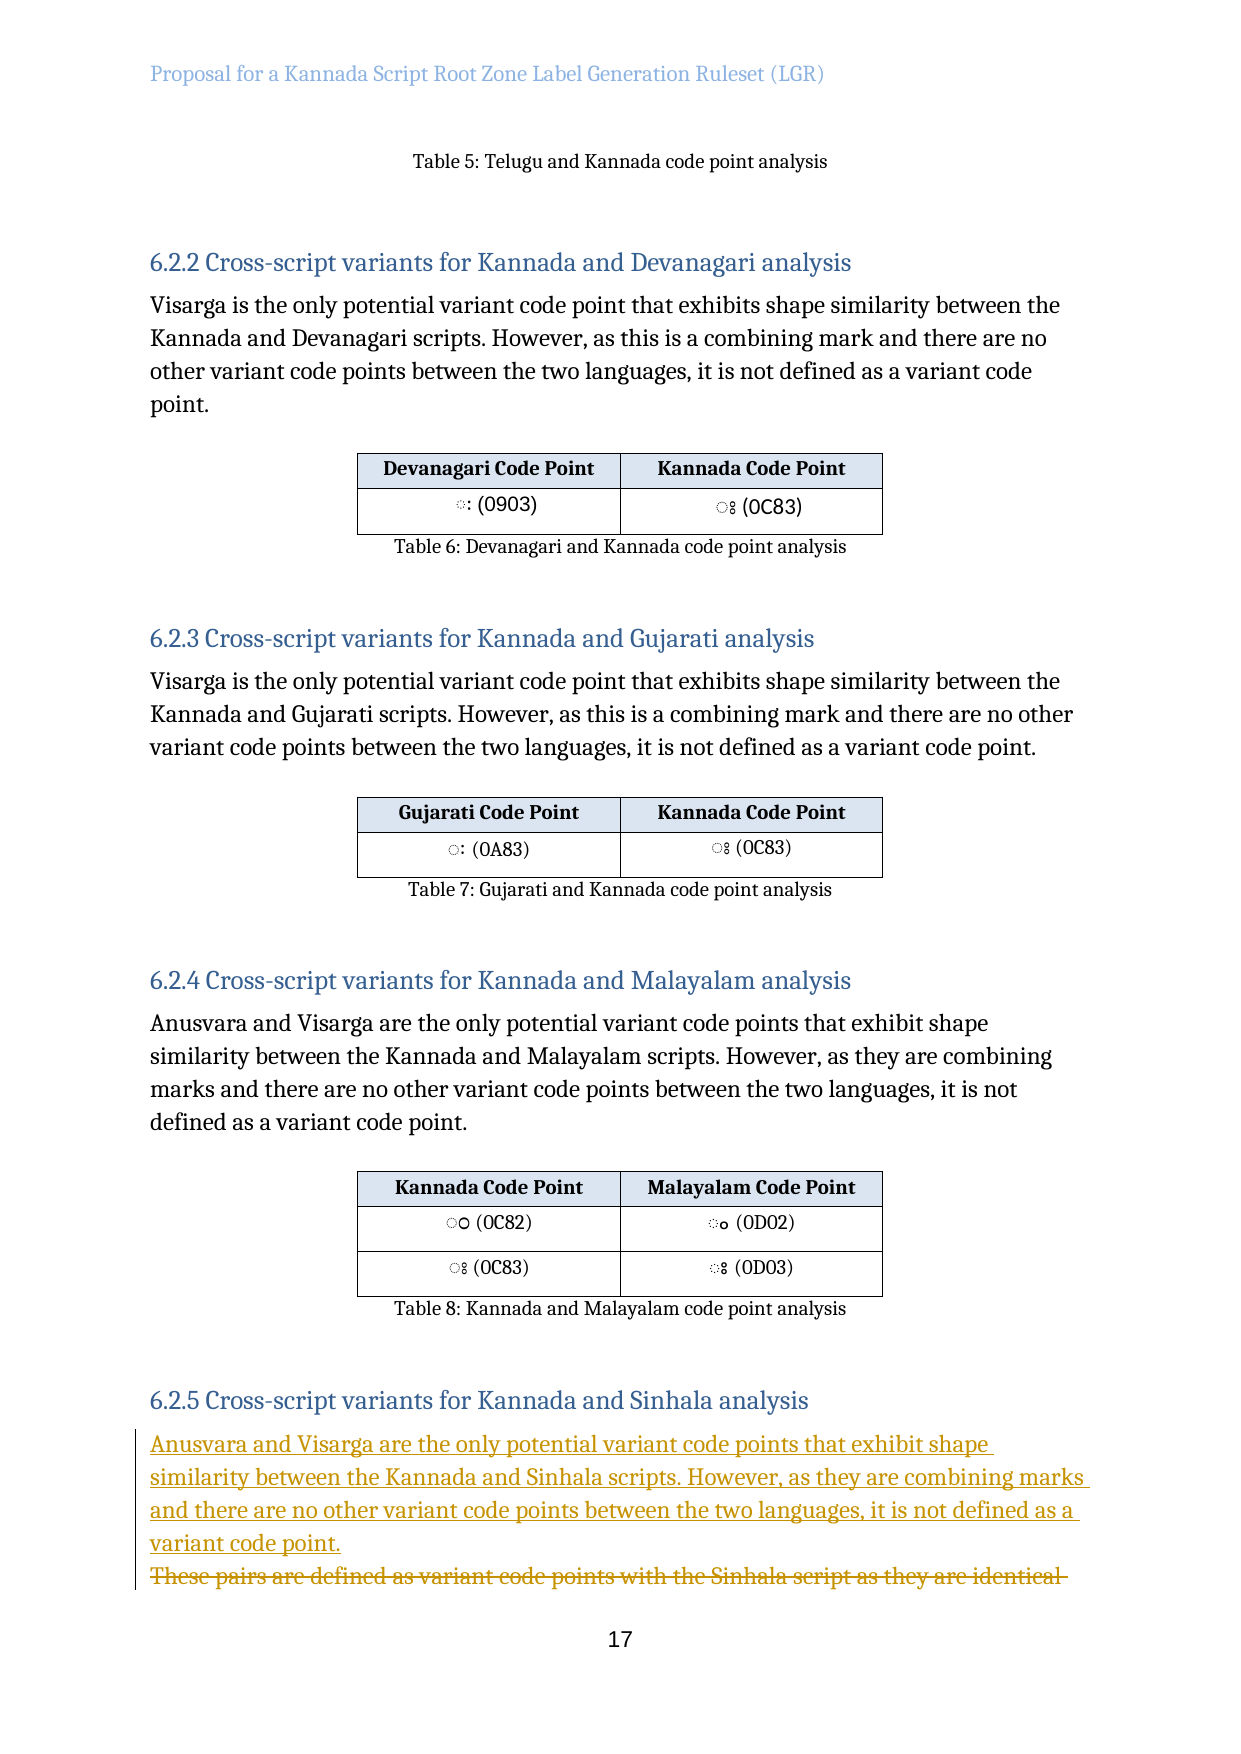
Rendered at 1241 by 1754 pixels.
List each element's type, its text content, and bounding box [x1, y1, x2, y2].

table_cell ः (0903) [358, 489, 620, 534]
table_cell ಂ (0C82) [358, 1207, 620, 1251]
subtitle 6.2.2 Cross-script variants for Kannada and Devanagari analysis [150, 247, 1090, 278]
table_header Devanagari Code Point [358, 454, 620, 488]
table_header Malayalam Code Point [621, 1172, 882, 1206]
text Visarga is the only potential variant code point that exhibits shape similarity between the Kannada and Gujarati scripts. However, as this is a combining mark and there are no other variant code points between the two languages, it is not defined as a variant code point. [150, 667, 1090, 762]
text Table 7: Gujarati and Kannada code point analysis [150, 878, 1090, 902]
table_cell ಃ (0C83) [621, 833, 882, 877]
table_header Kannada Code Point [358, 1172, 620, 1206]
text Anusvara and Visarga are the only potential variant code points that exhibit shape similarity between the Kannada and Malayalam scripts. However, as they are combining marks and there are no other variant code points between the two languages, it is not defined as a variant code point. [150, 1009, 1090, 1137]
table_cell ಃ (0C83) [358, 1252, 620, 1296]
subtitle 6.2.5 Cross-script variants for Kannada and Sinhala analysis [150, 1385, 1090, 1417]
table_cell ઃ (0A83) [358, 833, 620, 877]
text Table 8: Kannada and Malayalam code point analysis [150, 1297, 1090, 1321]
table_cell ം (0D02) [621, 1207, 882, 1251]
table_header Gujarati Code Point [358, 798, 620, 832]
text Visarga is the only potential variant code point that exhibits shape similarity between the Kannada and Devanagari scripts. However, as this is a combining mark and there are no other variant code points between the two languages, it is not defined as a variant code point. [150, 291, 1090, 418]
table_cell ഃ (0D03) [621, 1252, 882, 1296]
text Table 6: Devanagari and Kannada code point analysis [150, 535, 1090, 559]
table_header Kannada Code Point [621, 798, 882, 832]
subtitle 6.2.4 Cross-script variants for Kannada and Malayalam analysis [150, 965, 1090, 996]
table_header Kannada Code Point [621, 454, 882, 488]
text Table 5: Telugu and Kannada code point analysis [150, 150, 1090, 176]
table_cell ಃ (0C83) [621, 489, 882, 534]
subtitle 6.2.3 Cross-script variants for Kannada and Gujarati analysis [150, 623, 1090, 654]
